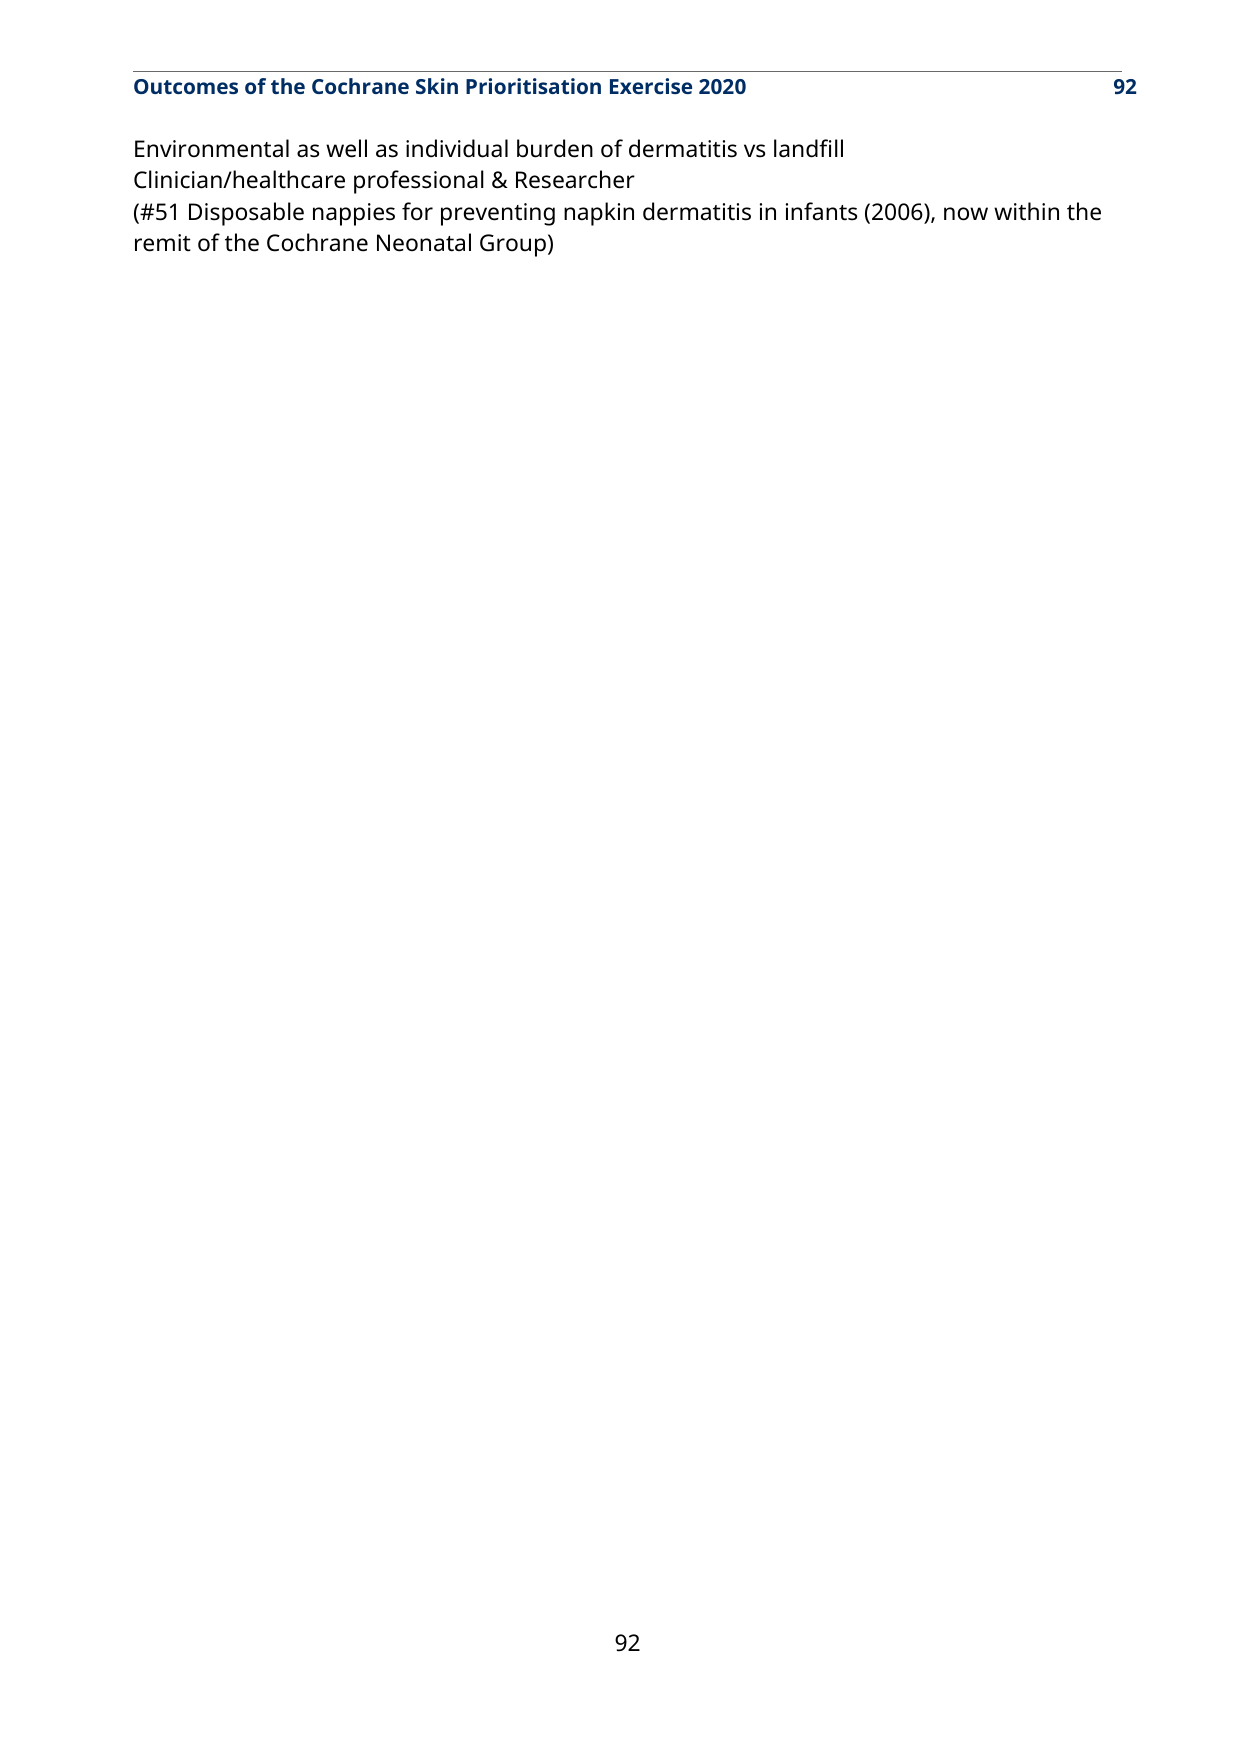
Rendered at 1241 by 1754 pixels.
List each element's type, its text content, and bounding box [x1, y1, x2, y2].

text Environmental as well as individual burden of dermatitis vs landfill [133, 133, 1122, 164]
text Clinician/healthcare professional & Researcher [133, 164, 1122, 195]
text (#51 Disposable nappies for preventing napkin dermatitis in infants (2006), now within the remit of the Cochrane Neonatal Group) [133, 195, 1122, 258]
